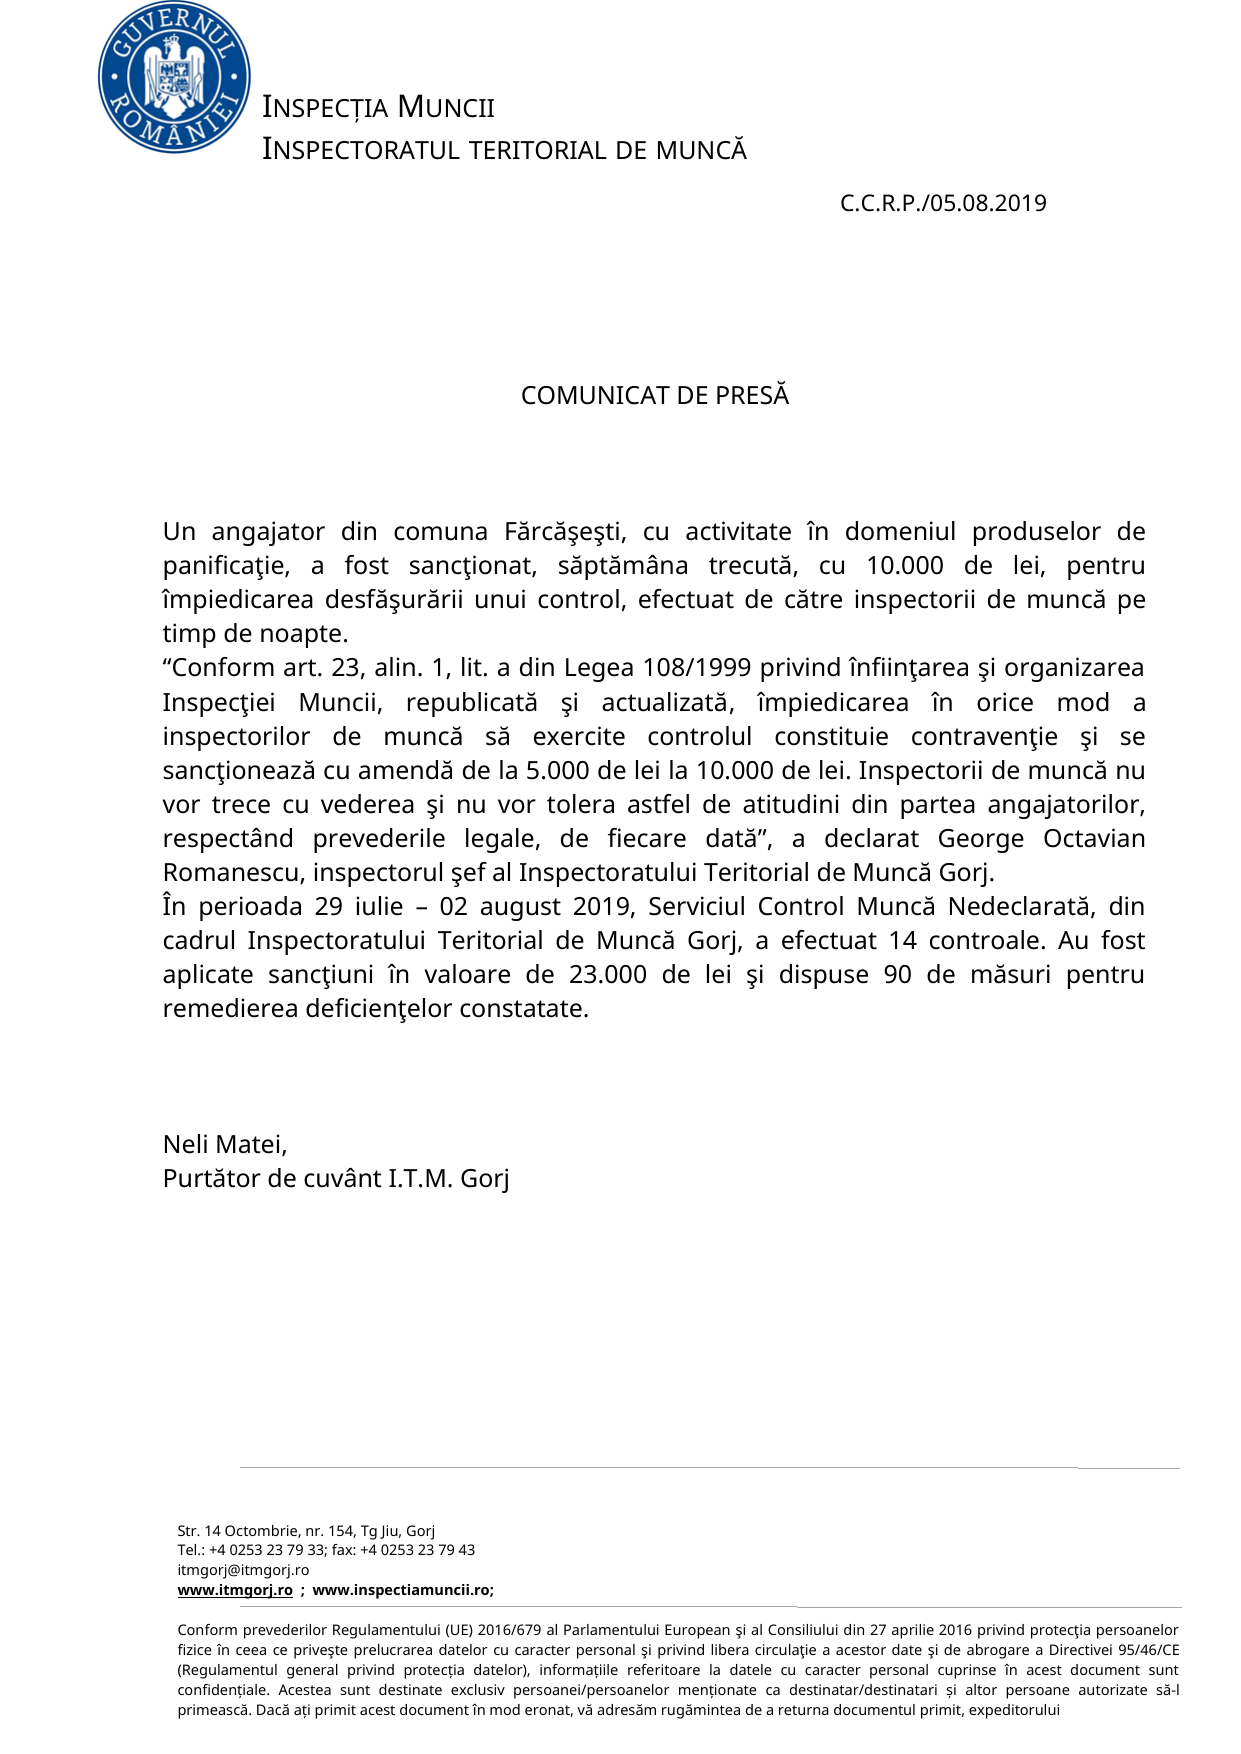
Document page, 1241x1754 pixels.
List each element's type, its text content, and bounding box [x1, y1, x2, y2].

text C.C.R.P./05.08.2019 [161, 187, 1181, 218]
text COMUNICAT DE PRESĂ [162, 378, 1147, 412]
text Un angajator din comuna Fărcăşeşti, cu activitate în domeniul produselor de panificaţie, a fost sancţionat, săptămâna trecută, cu 10.000 de lei, pentru împiedicarea desfăşurării unui control, efectuat de către inspectorii de muncă pe timp de noapte. [162, 514, 1147, 650]
text Neli Matei, [162, 1127, 1147, 1161]
text Purtător de cuvânt I.T.M. Gorj [162, 1161, 1147, 1195]
picture [96, 0, 257, 156]
text În perioada 29 iulie – 02 august 2019, Serviciul Control Muncă Nedeclarată, din cadrul Inspectoratului Teritorial de Muncă Gorj, a efectuat 14 controale. Au fost aplicate sancţiuni în valoare de 23.000 de lei şi dispuse 90 de măsuri pentru remedierea deficienţelor constatate. [162, 888, 1147, 1025]
text “Conform art. 23, alin. 1, lit. a din Legea 108/1999 privind înfiinţarea şi organizarea Inspecţiei Muncii, republicată şi actualizată, împiedicarea în orice mod a inspectorilor de muncă să exercite controlul constituie contravenţie şi se sancţionează cu amendă de la 5.000 de lei la 10.000 de lei. Inspectorii de muncă nu vor trece cu vederea şi nu vor tolera astfel de atitudini din partea angajatorilor, respectând prevederile legale, de fiecare dată”, a declarat George Octavian Romanescu, inspectorul şef al Inspectoratului Teritorial de Muncă Gorj. [162, 650, 1147, 888]
